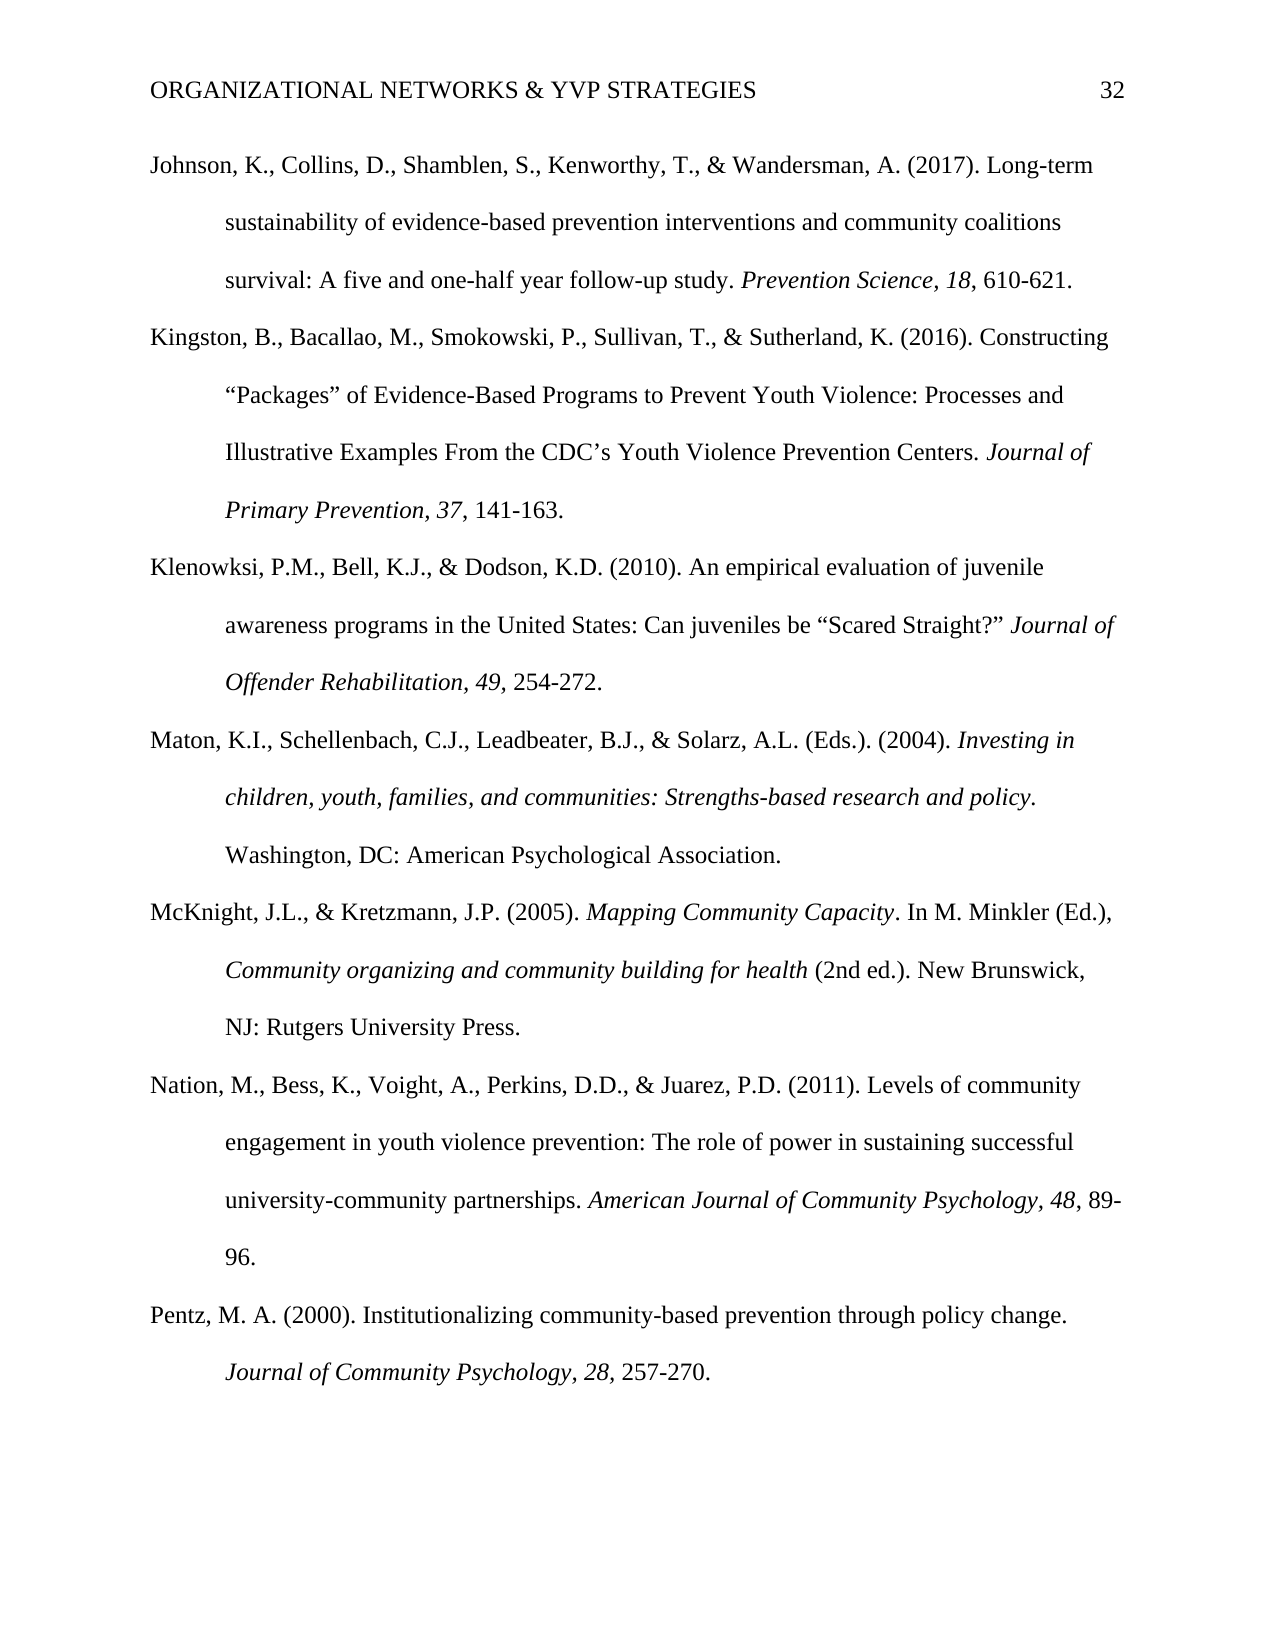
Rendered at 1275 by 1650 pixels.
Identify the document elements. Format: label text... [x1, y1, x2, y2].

text Pentz, M. A. (2000). Institutionalizing community-based prevention through policy change. Journal of Community Psychology, 28, 257-270. [150, 1300, 1125, 1386]
text McKnight, J.L., & Kretzmann, J.P. (2005). Mapping Community Capacity. In M. Minkler (Ed.), Community organizing and community building for health (2nd ed.). New Brunswick, NJ: Rutgers University Press. [150, 897, 1125, 1041]
text Nation, M., Bess, K., Voight, A., Perkins, D.D., & Juarez, P.D. (2011). Levels of community engagement in youth violence prevention: The role of power in sustaining successful university-community partnerships. American Journal of Community Psychology, 48, 89-96. [150, 1070, 1125, 1271]
text Kingston, B., Bacallao, M., Smokowski, P., Sullivan, T., & Sutherland, K. (2016). Constructing “Packages” of Evidence-Based Programs to Prevent Youth Violence: Processes and Illustrative Examples From the CDC’s Youth Violence Prevention Centers. Journal of Primary Prevention, 37, 141-163. [150, 322, 1125, 524]
text Maton, K.I., Schellenbach, C.J., Leadbeater, B.J., & Solarz, A.L. (Eds.). (2004). Investing in children, youth, families, and communities: Strengths-based research and policy. Washington, DC: American Psychological Association. [150, 725, 1125, 869]
text Klenowksi, P.M., Bell, K.J., & Dodson, K.D. (2010). An empirical evaluation of juvenile awareness programs in the United States: Can juveniles be “Scared Straight?” Journal of Offender Rehabilitation, 49, 254-272. [150, 552, 1125, 696]
text Johnson, K., Collins, D., Shamblen, S., Kenworthy, T., & Wandersman, A. (2017). Long-term sustainability of evidence-based prevention interventions and community coalitions survival: A five and one-half year follow-up study. Prevention Science, 18, 610-621. [150, 150, 1125, 294]
